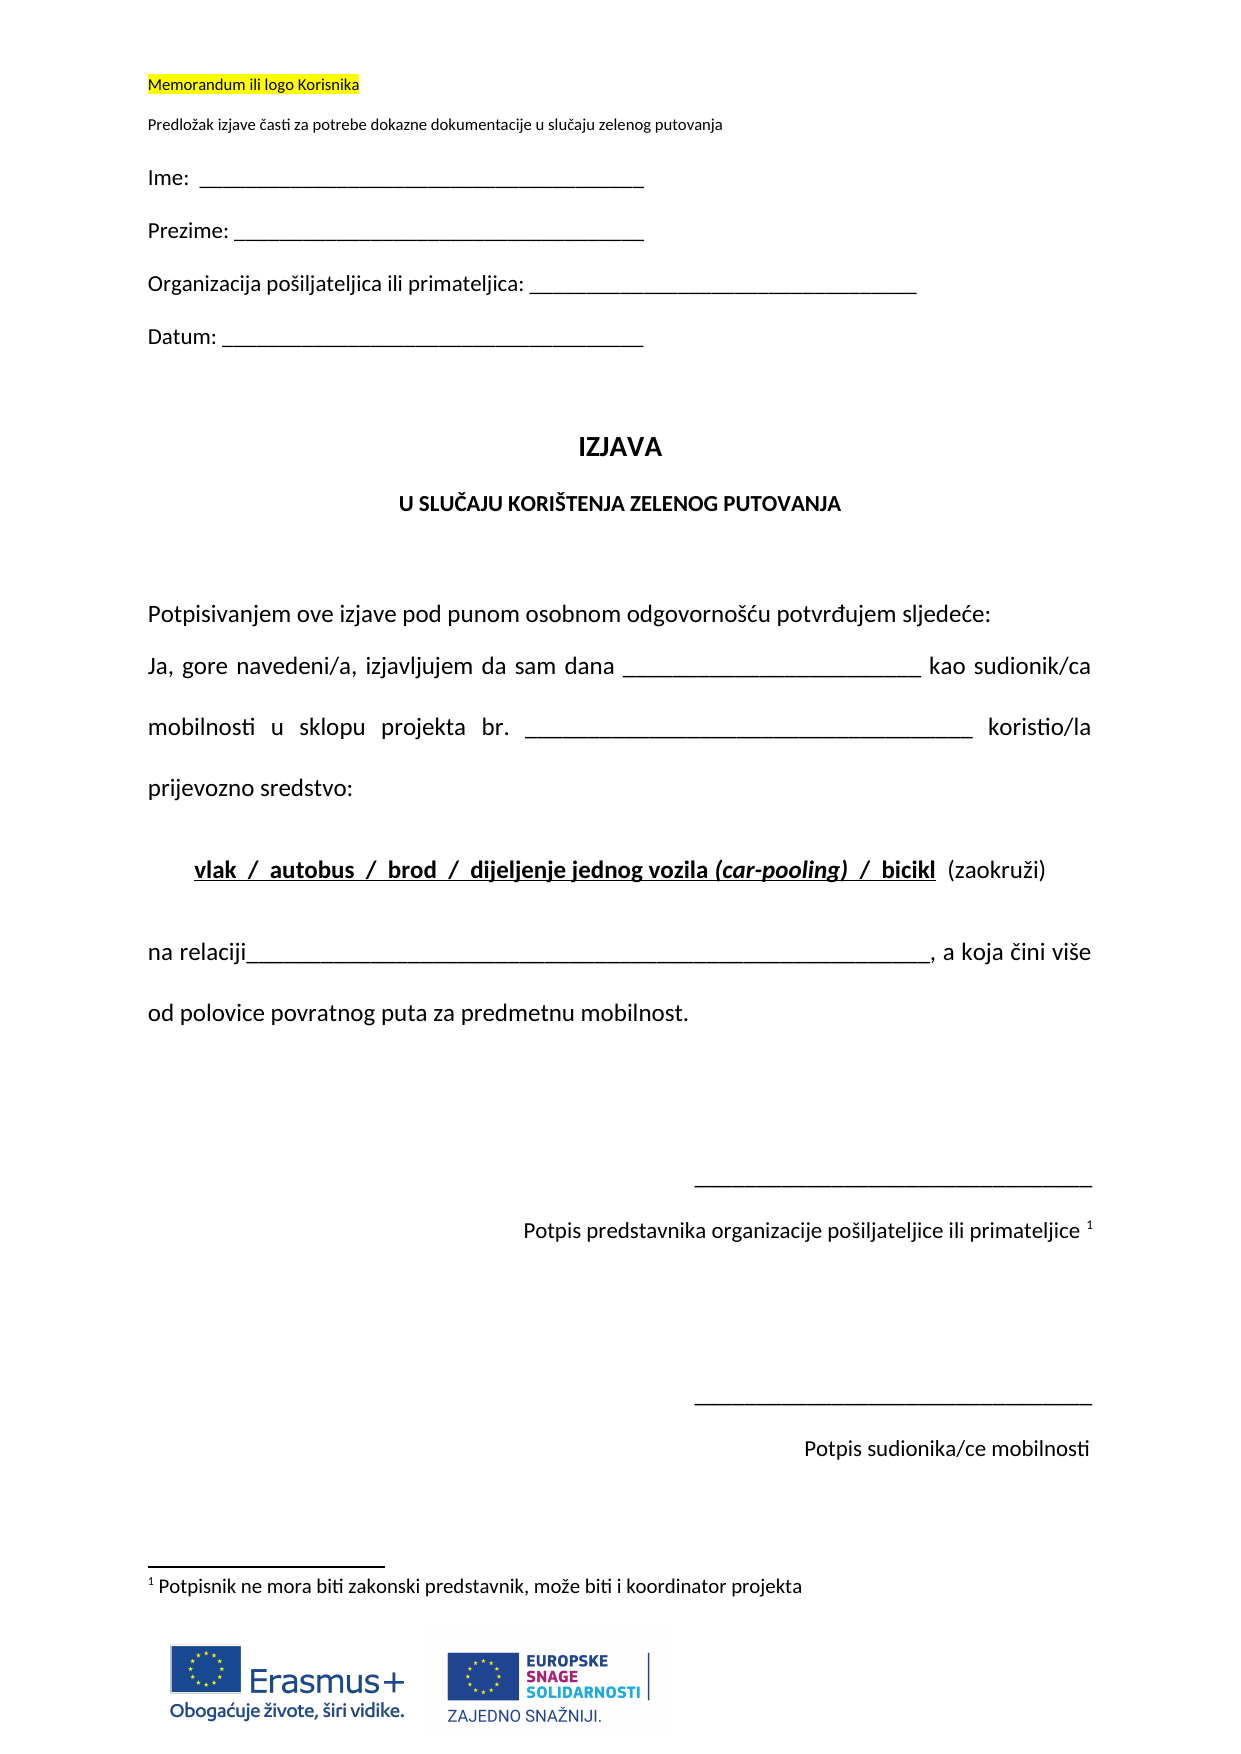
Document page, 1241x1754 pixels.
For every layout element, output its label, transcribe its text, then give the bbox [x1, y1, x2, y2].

text ________________________________ [148, 1160, 1093, 1191]
text U SLUČAJU KORIŠTENJA ZELENOG PUTOVANJA [148, 489, 1093, 518]
text Ja, gore navedeni/a, izjavljujem da sam dana ________________________ kao sudionik/ca mobilnosti u sklopu projekta br. ____________________________________ koristio/la prijevozno sredstvo: [148, 650, 1093, 802]
text na relaciji_______________________________________________________, a koja čini više od polovice povratnog puta za predmetnu mobilnost. [148, 936, 1093, 1027]
text Potpis sudionika/ce mobilnosti [148, 1434, 1093, 1462]
picture [147, 1623, 673, 1736]
text Datum: _____________________________________ [148, 322, 1093, 350]
text vlak / autobus / brod / dijeljenje jednog vozila (car-pooling) / bicikl (zaokruži) [148, 854, 1093, 884]
text IZJAVA [148, 428, 1093, 463]
text Prezime: ____________________________________ [148, 216, 1093, 244]
text Potpisivanjem ove izjave pod punom osobnom odgovornošću potvrđujem sljedeće: [148, 598, 1093, 629]
text ________________________________ [148, 1378, 1093, 1409]
text Ime: _______________________________________ [148, 163, 1093, 191]
text Potpis predstavnika organizacije pošiljateljice ili primateljice [148, 1216, 1093, 1244]
text Organizacija pošiljateljica ili primateljica: __________________________________ [148, 269, 1093, 297]
